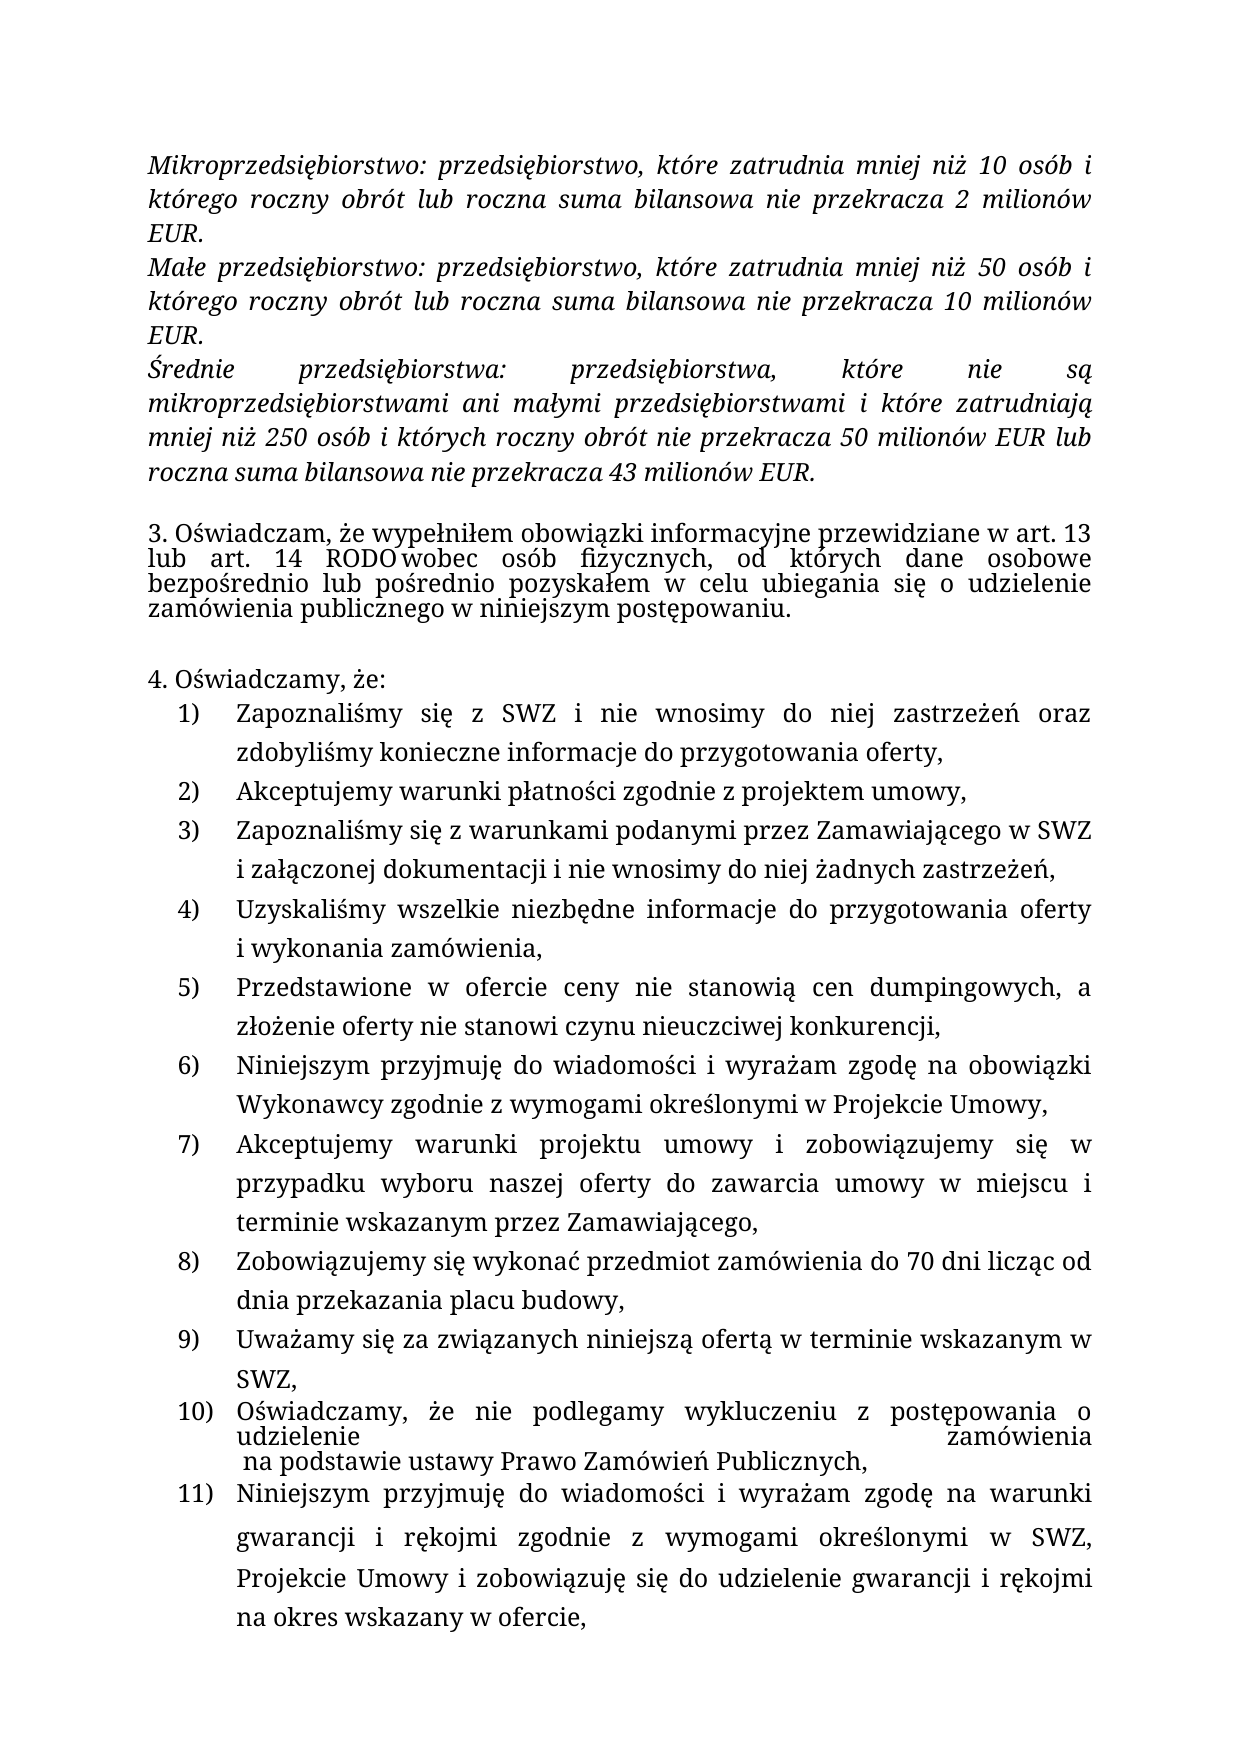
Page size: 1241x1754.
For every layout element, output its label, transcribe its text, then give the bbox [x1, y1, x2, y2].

list Akceptujemy warunki projektu umowy i zobowiązujemy się w przypadku wyboru naszej oferty do zawarcia umowy w miejscu i terminie wskazanym przez Zamawiającego, [177, 1126, 1093, 1239]
text Małe przedsiębiorstwo: przedsiębiorstwo, które zatrudnia mniej niż 50 osób i którego roczny obrót lub roczna suma bilansowa nie przekracza 10 milionów EUR. [148, 250, 1093, 352]
list Oświadczamy, że nie podlegamy wykluczeniu z postępowania o udzielenie zamówienia na podstawie ustawy Prawo Zamówień Publicznych, [177, 1401, 1093, 1476]
list Zapoznaliśmy się z warunkami podanymi przez Zamawiającego w SWZ i załączonej dokumentacji i nie wnosimy do niej żadnych zastrzeżeń, [177, 813, 1093, 886]
list Akceptujemy warunki płatności zgodnie z projektem umowy, [177, 774, 1093, 808]
list Zobowiązujemy się wykonać przedmiot zamówienia do 70 dni licząc od dnia przekazania placu budowy, [177, 1244, 1093, 1317]
text 3. Oświadczam, że wypełniłem obowiązki informacyjne przewidziane w art. 13 lub art. 14 RODO wobec osób fizycznych, od których dane osobowe bezpośrednio lub pośrednio pozyskałem w celu ubiegania się o udzielenie zamówienia publicznego w niniejszym postępowaniu. [148, 522, 1093, 622]
list Niniejszym przyjmuję do wiadomości i wyrażam zgodę na obowiązki Wykonawcy zgodnie z wymogami określonymi w Projekcie Umowy, [177, 1048, 1093, 1121]
text Średnie przedsiębiorstwa: przedsiębiorstwa, które nie są mikroprzedsiębiorstwami ani małymi przedsiębiorstwami i które zatrudniają mniej niż 250 osób i których roczny obrót nie przekracza 50 milionów EUR lub roczna suma bilansowa nie przekracza 43 milionów EUR. [148, 352, 1093, 488]
list Zapoznaliśmy się z SWZ i nie wnosimy do niej zastrzeżeń oraz zdobyliśmy konieczne informacje do przygotowania oferty, [177, 696, 1093, 769]
list Przedstawione w ofercie ceny nie stanowią cen dumpingowych, a złożenie oferty nie stanowi czynu nieuczciwej konkurencji, [177, 970, 1093, 1043]
text Mikroprzedsiębiorstwo: przedsiębiorstwo, które zatrudnia mniej niż 10 osób i którego roczny obrót lub roczna suma bilansowa nie przekracza 2 milionów EUR. [148, 148, 1093, 250]
list Uważamy się za związanych niniejszą ofertą w terminie wskazanym w SWZ, [177, 1322, 1093, 1395]
list Niniejszym przyjmuję do wiadomości i wyrażam zgodę na warunki gwarancji i rękojmi zgodnie z wymogami określonymi w SWZ, Projekcie Umowy i zobowiązuję się do udzielenie gwarancji i rękojmi na okres wskazany w ofercie, [177, 1476, 1093, 1633]
list Uzyskaliśmy wszelkie niezbędne informacje do przygotowania oferty i wykonania zamówienia, [177, 891, 1093, 964]
text 4. Oświadczamy, że: [148, 661, 1093, 696]
